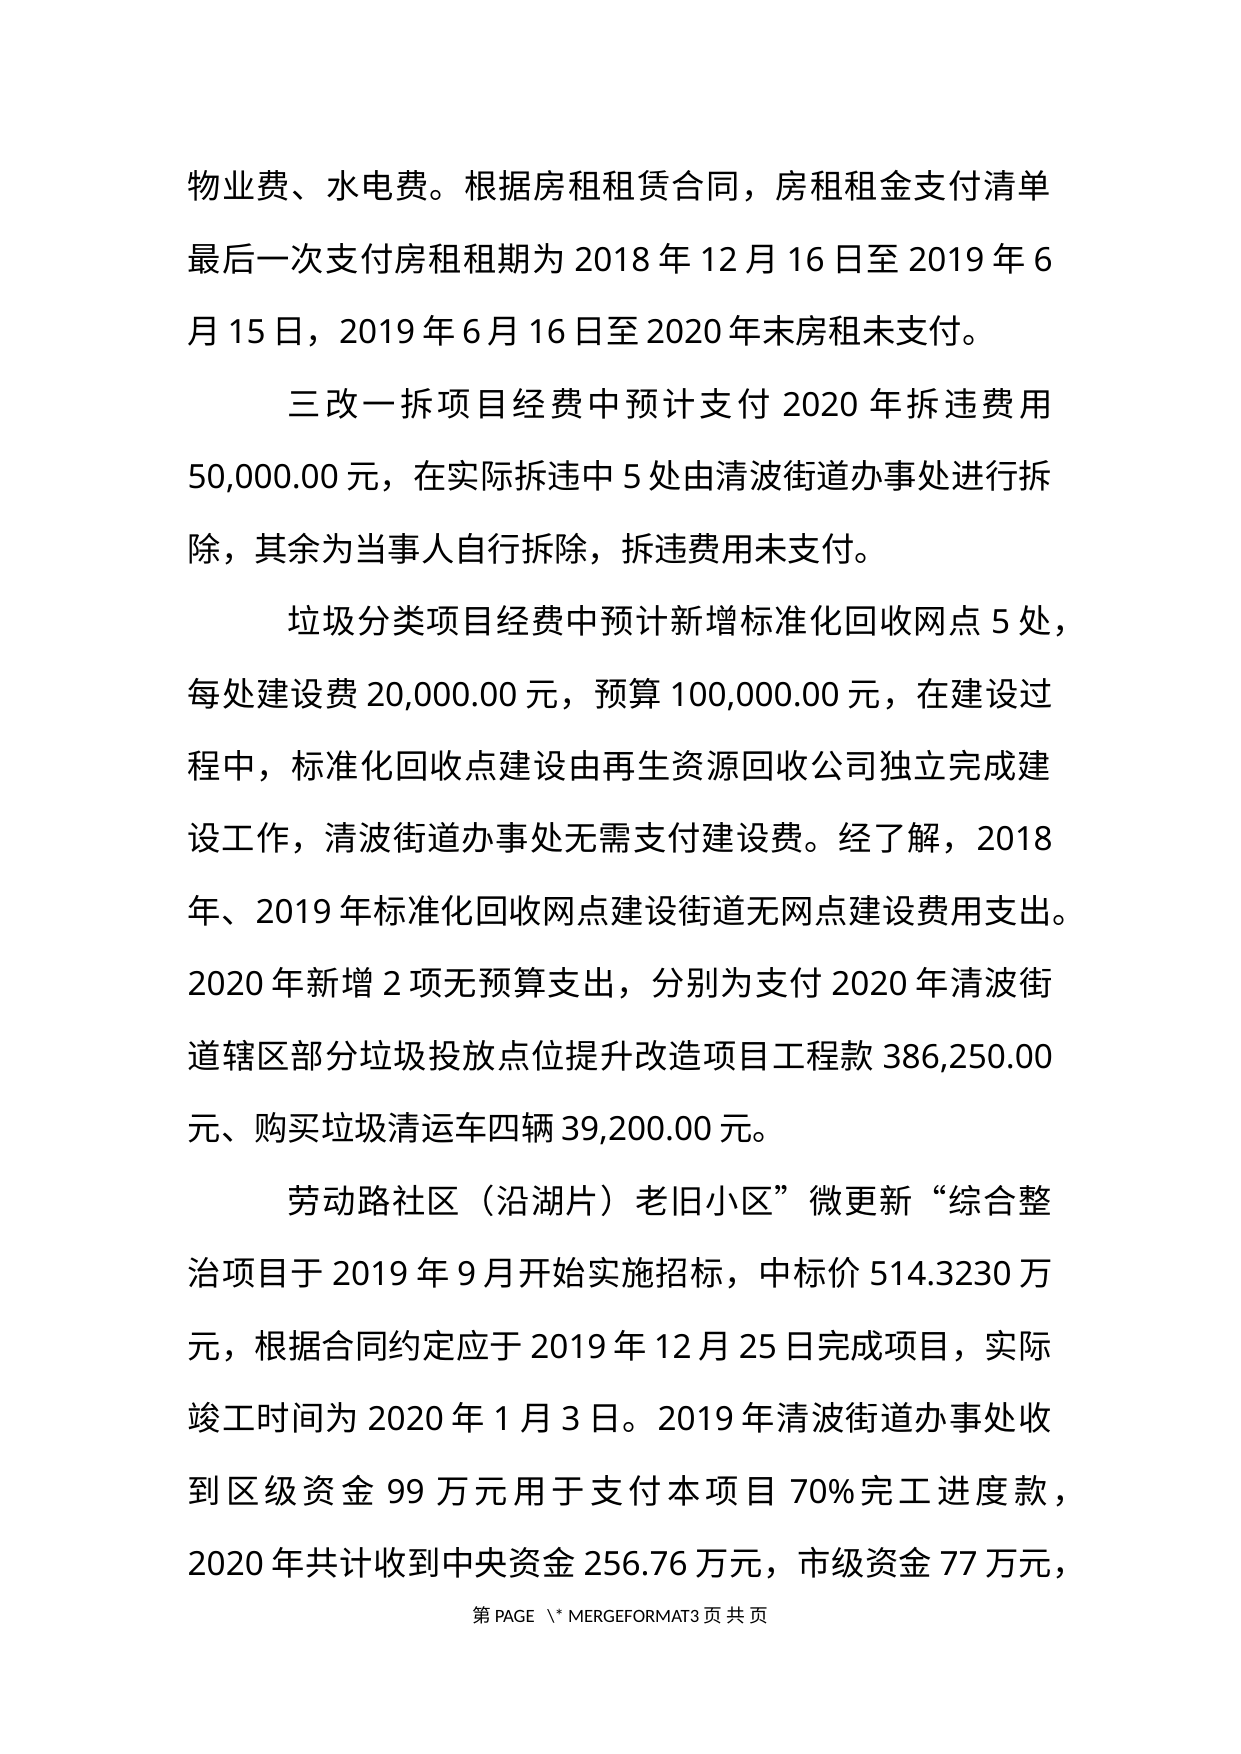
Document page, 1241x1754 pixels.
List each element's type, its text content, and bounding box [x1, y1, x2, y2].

text 三改一拆项目经费中预计支付2020年拆违费用50,000.00元，在实际拆违中5处由清波街道办事处进行拆除，其余为当事人自行拆除，拆违费用未支付。 [187, 378, 1053, 571]
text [187, 1175, 1053, 1586]
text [187, 160, 1053, 353]
text 垃圾分类项目经费中预计新增标准化回收网点5处，每处建设费20,000.00元，预算100,000.00元，在建设过程中，标准化回收点建设由再生资源回收公司独立完成建设工作，清波街道办事处无需支付建设费。经了解，2018年、2019年标准化回收网点建设街道无网点建设费用支出。2020年新增2项无预算支出，分别为支付2020年清波街道辖区部分垃圾投放点位提升改造项目工程款386,250.00元、购买垃圾清运车四辆39,200.00元。 [187, 595, 1053, 1151]
